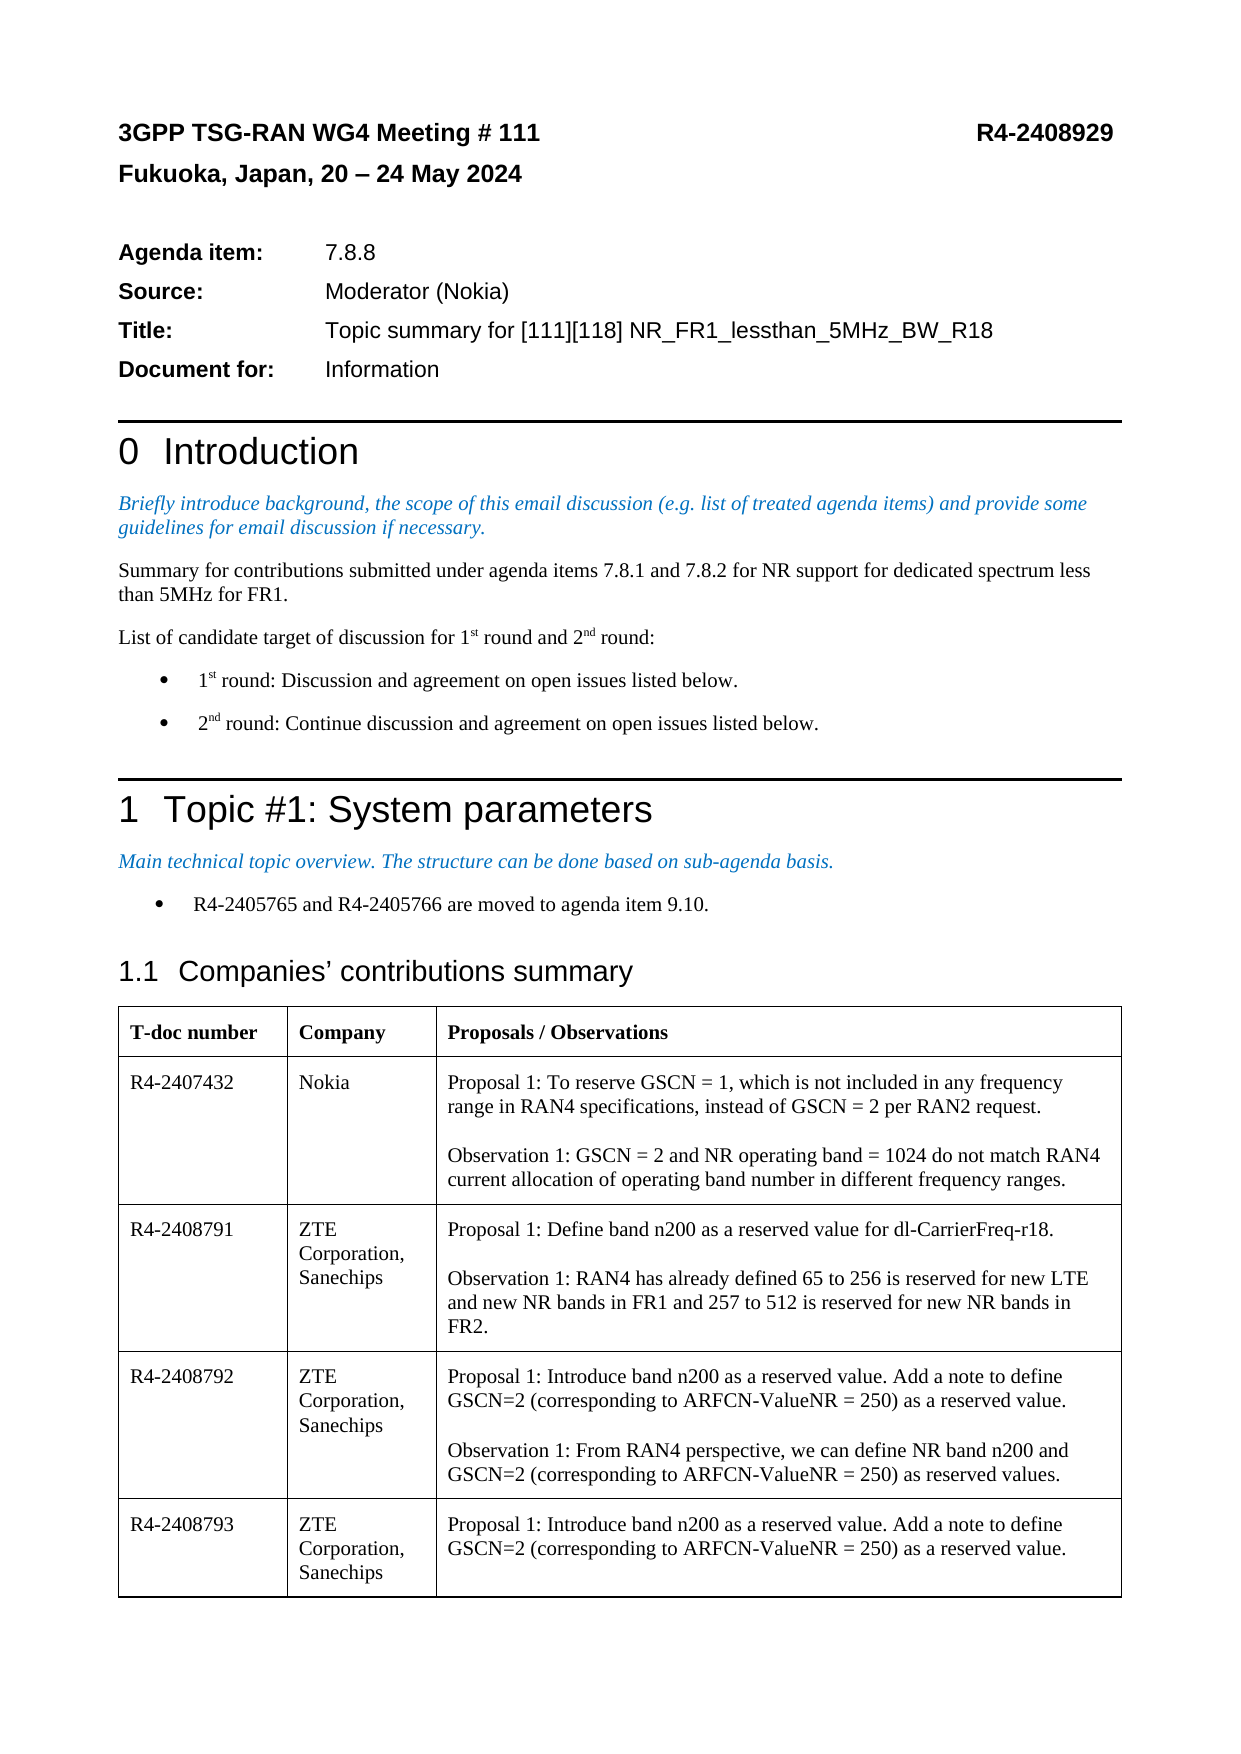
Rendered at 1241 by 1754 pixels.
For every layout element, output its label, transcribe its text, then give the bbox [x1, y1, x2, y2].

text Agenda item: 7.8.8 [118, 239, 1122, 266]
text Briefly introduce background, the scope of this email discussion (e.g. list of treated agenda items) and provide some guidelines for email discussion if necessary. [118, 491, 1122, 539]
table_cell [437, 1499, 1121, 1596]
subtitle Introduction [118, 423, 1122, 472]
table_header Company [288, 1007, 436, 1056]
table_cell ZTE Corporation, Sanechips [288, 1205, 436, 1351]
list 2nd round: Continue discussion and agreement on open issues listed below. [160, 710, 1122, 734]
table_cell R4-2407432 [119, 1057, 287, 1203]
table_cell Proposal 1: Define band n200 as a reserved value for dl-CarrierFreq-r18. Observation 1: RAN4 has already defined 65 to 256 is reserved for new LTE and new NR bands in FR1 and 257 to 512 is reserved for new NR bands in FR2. [437, 1205, 1121, 1351]
table_cell R4-2408793 [119, 1499, 287, 1596]
table_cell Nokia [288, 1057, 436, 1203]
list R4-2405765 and R4-2405766 are moved to agenda item 9.10. [156, 892, 1122, 916]
text Summary for contributions submitted under agenda items 7.8.1 and 7.8.2 for NR support for dedicated spectrum less than 5MHz for FR1. [118, 558, 1122, 606]
text List of candidate target of discussion for 1st round and 2nd round: [118, 625, 1122, 649]
text Document for: Information [118, 356, 1122, 382]
table_cell ZTE Corporation, Sanechips [288, 1352, 436, 1498]
subtitle Topic #1: System parameters [118, 781, 1122, 831]
subtitle Companies’ contributions summary [118, 954, 1122, 987]
text Main technical topic overview. The structure can be done based on sub-agenda basis. [118, 849, 1122, 873]
table_cell Proposal 1: Introduce band n200 as a reserved value. Add a note to define GSCN=2 (corresponding to ARFCN-ValueNR = 250) as a reserved value. Observation 1: From RAN4 perspective, we can define NR band n200 and GSCN=2 (corresponding to ARFCN-ValueNR = 250) as reserved values. [437, 1352, 1121, 1498]
text Fukuoka, Japan, 20 ‒ 24 May 2024 [118, 159, 1122, 188]
list 1st round: Discussion and agreement on open issues listed below. [160, 668, 1122, 692]
text Title: Topic summary for [111][118] NR_FR1_lessthan_5MHz_BW_R18 [118, 317, 1122, 343]
text Source: Moderator (Nokia) [118, 278, 1122, 304]
table_cell R4-2408791 [119, 1205, 287, 1351]
table_cell R4-2408792 [119, 1352, 287, 1498]
text 3GPP TSG-RAN WG4 Meeting # 111 R4-2408929 [118, 118, 1122, 147]
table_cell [288, 1499, 436, 1596]
table_header T-doc number [119, 1007, 287, 1056]
table_header Proposals / Observations [437, 1007, 1121, 1056]
table_cell Proposal 1: To reserve GSCN = 1, which is not included in any frequency range in RAN4 specifications, instead of GSCN = 2 per RAN2 request. Observation 1: GSCN = 2 and NR operating band = 1024 do not match RAN4 current allocation of operating band number in different frequency ranges. [437, 1057, 1121, 1203]
